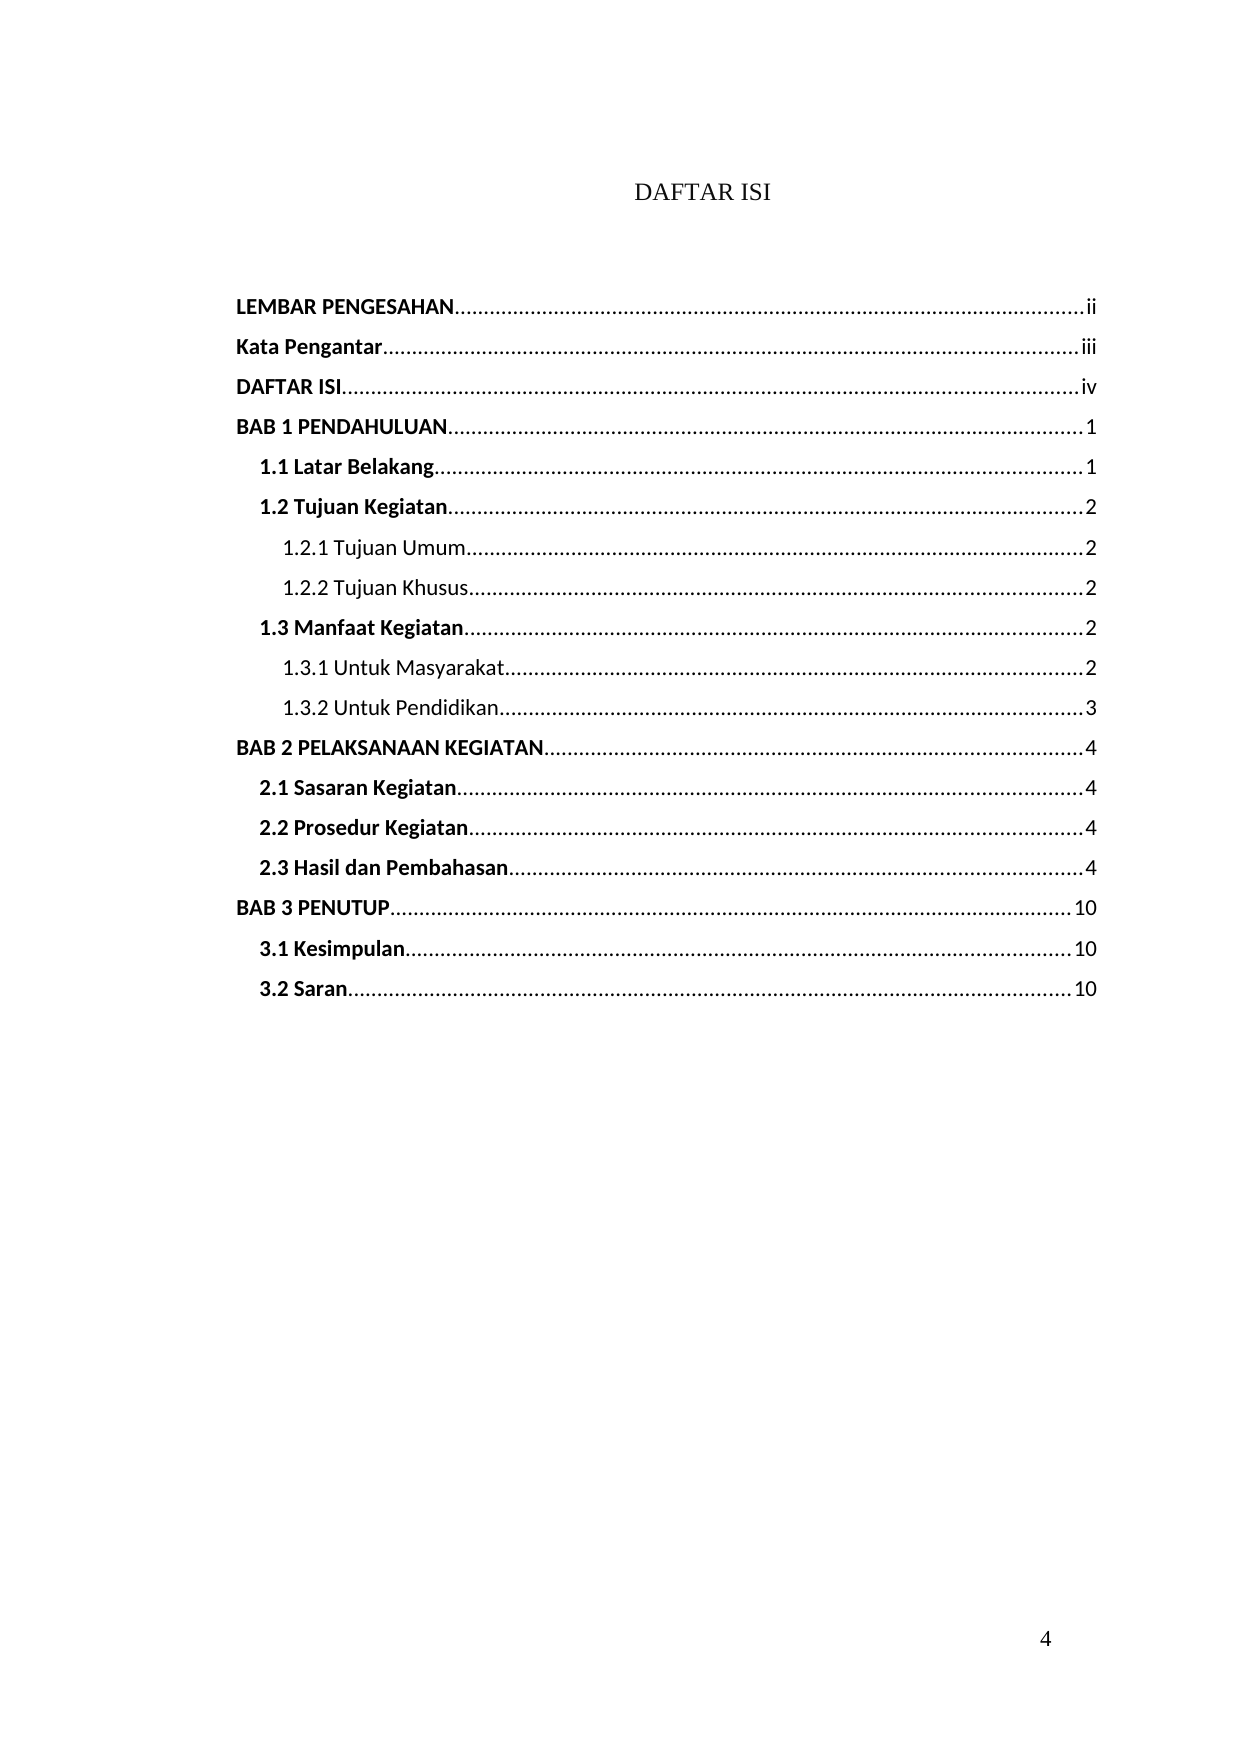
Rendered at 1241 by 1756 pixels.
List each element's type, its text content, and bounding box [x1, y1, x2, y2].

subtitle DAFTAR ISI [342, 177, 1063, 206]
